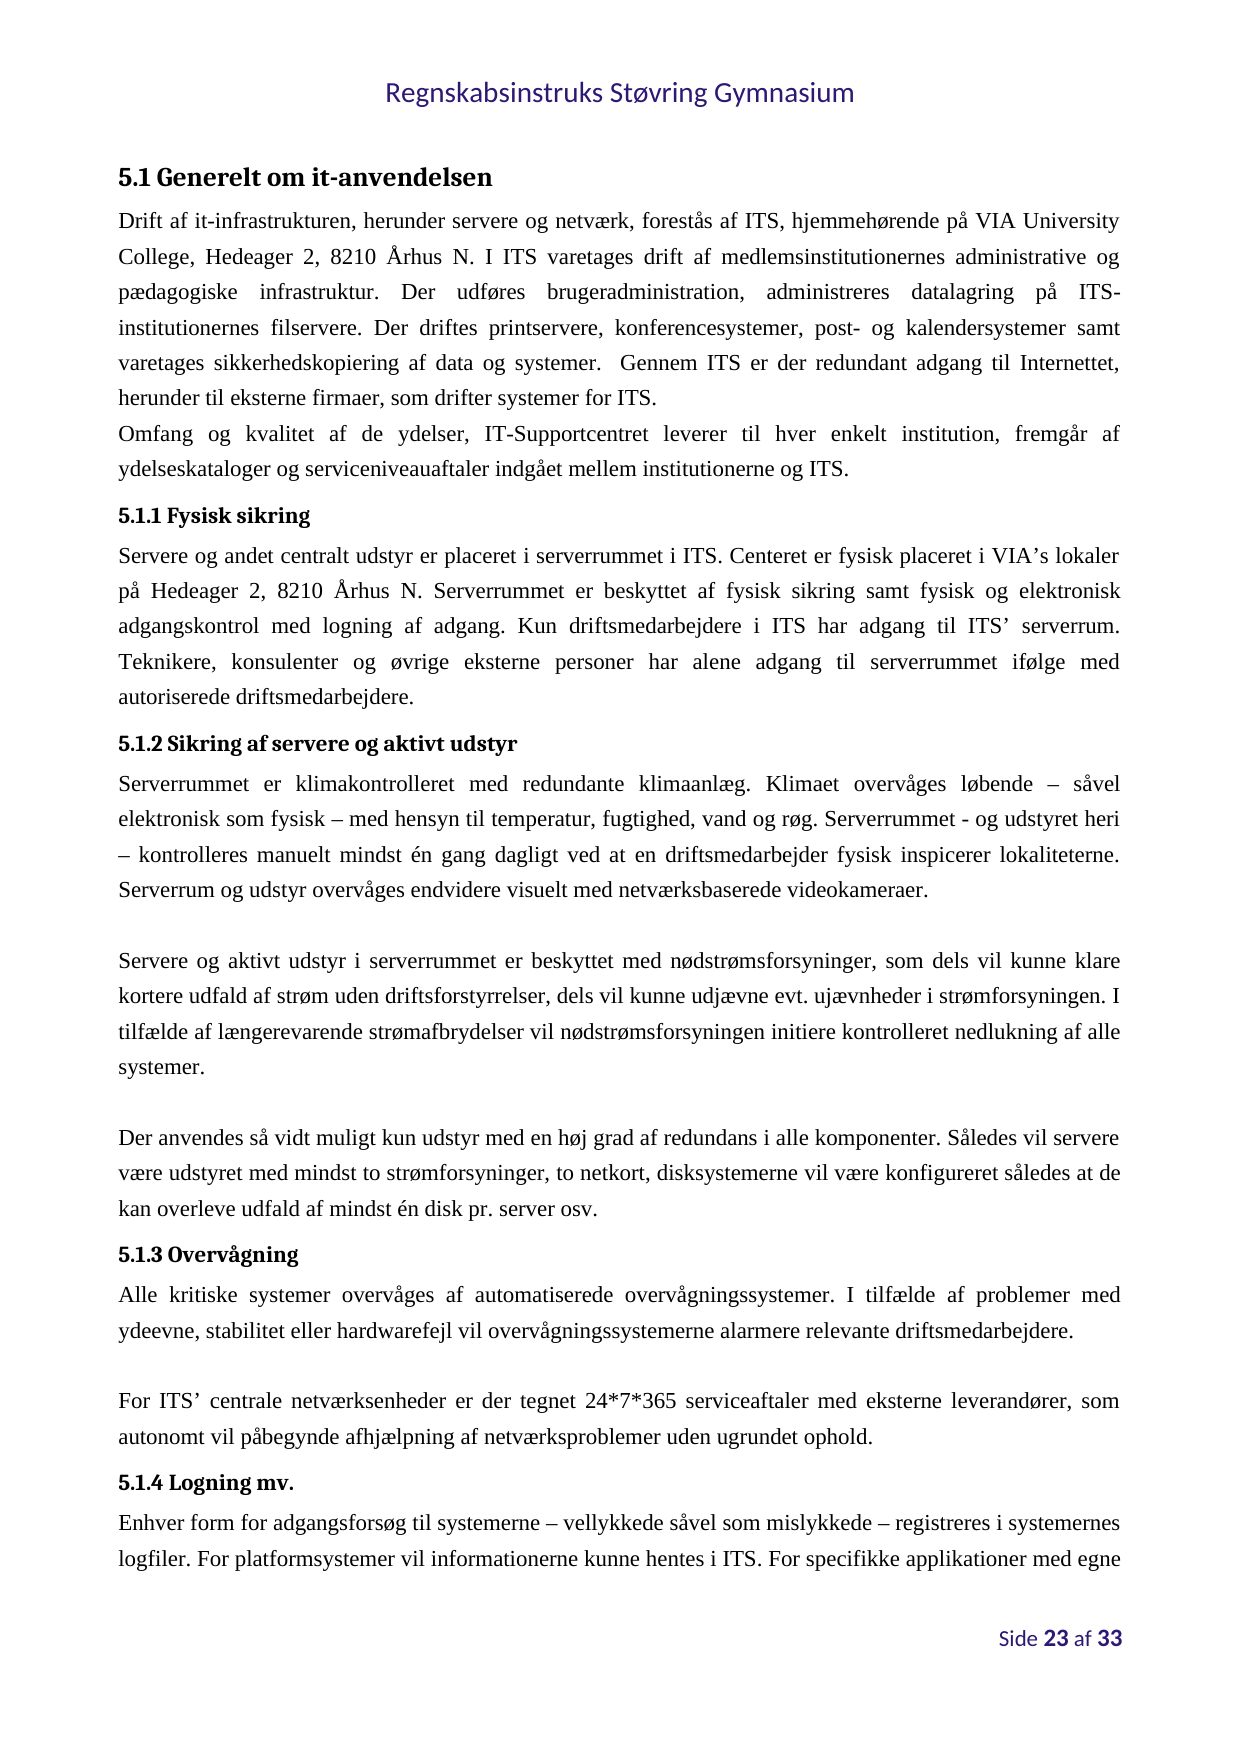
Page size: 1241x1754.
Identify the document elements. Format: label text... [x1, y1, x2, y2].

subtitle 5.1.3 Overvågning [118, 1242, 1122, 1268]
text Servere og aktivt udstyr i serverrummet er beskyttet med nødstrømsforsyninger, som dels vil kunne klare kortere udfald af strøm uden driftsforstyrrelser, dels vil kunne udjævne evt. ujævnheder i strømforsyningen. I tilfælde af længerevarende strømafbrydelser vil nødstrømsforsyningen initiere kontrolleret nedlukning af alle systemer. [118, 938, 1122, 1079]
subtitle 5.1 Generelt om it-anvendelsen [118, 162, 1122, 194]
text Der anvendes så vidt muligt kun udstyr med en høj grad af redundans i alle komponenter. Således vil servere være udstyret med mindst to strømforsyninger, to netkort, disksystemerne vil være konfigureret således at de kan overleve udfald af mindst én disk pr. server osv. [118, 1115, 1122, 1221]
text Alle kritiske systemer overvåges af automatiserede overvågningssystemer. I tilfælde af problemer med ydeevne, stabilitet eller hardwarefejl vil overvågningssystemerne alarmere relevante driftsmedarbejdere. [118, 1272, 1122, 1343]
subtitle 5.1.2 Sikring af servere og aktivt udstyr [118, 731, 1122, 757]
text Drift af it-infrastrukturen, herunder servere og netværk, forestås af ITS, hjemmehørende på VIA University College, Hedeager 2, 8210 Århus N. I ITS varetages drift af medlemsinstitutionernes administrative og pædagogiske infrastruktur. Der udføres brugeradministration, administreres datalagring på ITS-institutionernes filservere. Der driftes printservere, konferencesystemer, post- og kalendersystemer samt varetages sikkerhedskopiering af data og systemer. Gennem ITS er der redundant adgang til Internettet, herunder til eksterne firmaer, som drifter systemer for ITS. [118, 198, 1122, 411]
text Serverrummet er klimakontrolleret med redundante klimaanlæg. Klimaet overvåges løbende – såvel elektronisk som fysisk – med hensyn til temperatur, fugtighed, vand og røg. Serverrummet - og udstyret heri – kontrolleres manuelt mindst én gang dagligt ved at en driftsmedarbejder fysisk inspicerer lokaliteterne. Serverrum og udstyr overvåges endvidere visuelt med netværksbaserede videokameraer. [118, 761, 1122, 902]
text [118, 1500, 1122, 1571]
subtitle 5.1.1 Fysisk sikring [118, 502, 1122, 529]
text Servere og andet centralt udstyr er placeret i serverrummet i ITS. Centeret er fysisk placeret i VIA’s lokaler på Hedeager 2, 8210 Århus N. Serverrummet er beskyttet af fysisk sikring samt fysisk og elektronisk adgangskontrol med logning af adgang. Kun driftsmedarbejdere i ITS har adgang til ITS’ serverrum. Teknikere, konsulenter og øvrige eksterne personer har alene adgang til serverrummet ifølge med autoriserede driftsmedarbejdere. [118, 533, 1122, 710]
text Omfang og kvalitet af de ydelser, IT-Supportcentret leverer til hver enkelt institution, fremgår af ydelseskataloger og serviceniveauaftaler indgået mellem institutionerne og ITS. [118, 411, 1122, 482]
text For ITS’ centrale netværksenheder er der tegnet 24*7*365 serviceaftaler med eksterne leverandører, som autonomt vil påbegynde afhjælpning af netværksproblemer uden ugrundet ophold. [118, 1378, 1122, 1449]
subtitle 5.1.4 Logning mv. [118, 1470, 1122, 1496]
